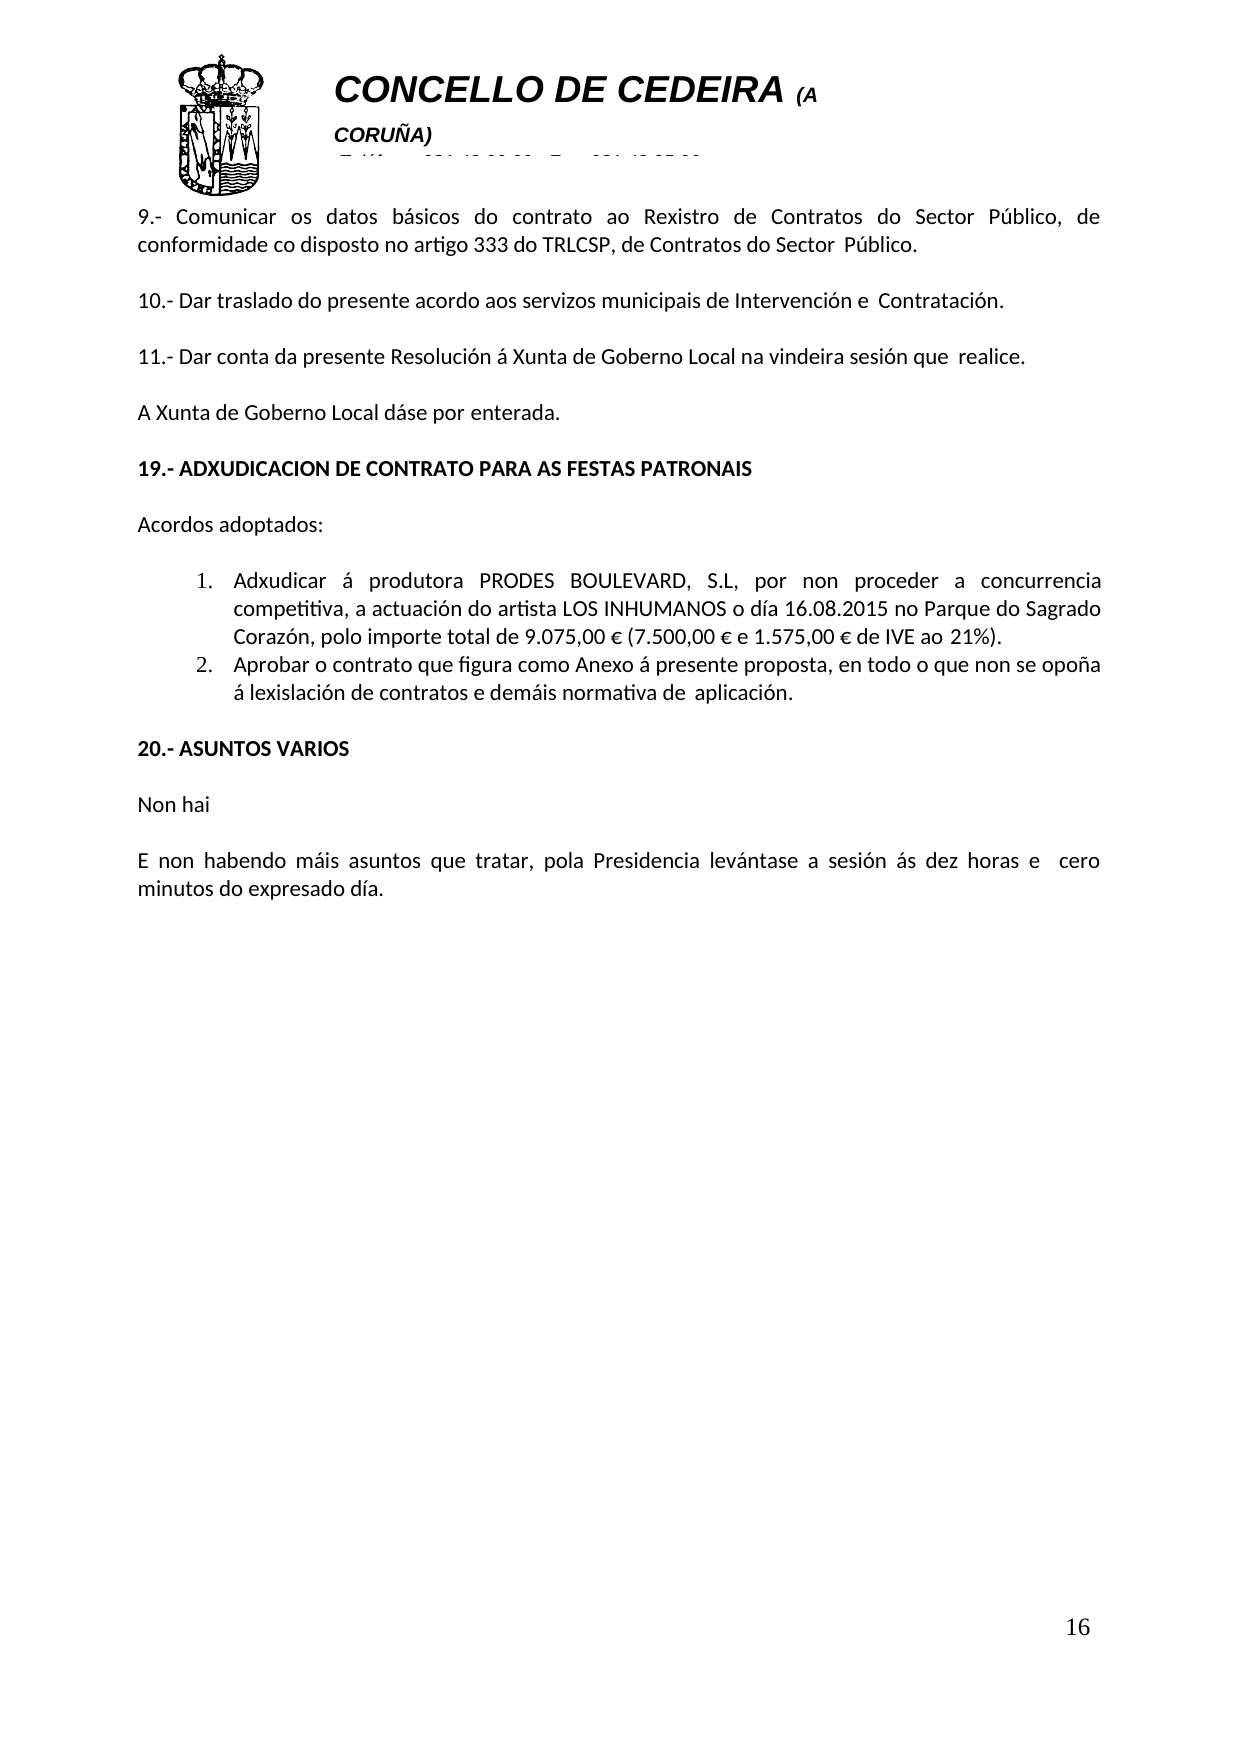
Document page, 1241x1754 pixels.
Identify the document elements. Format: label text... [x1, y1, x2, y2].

text Non hai [137, 791, 1103, 818]
text 9.- Comunicar os datos básicos do contrato ao Rexistro de Contratos do Sector Público, de conformidade co disposto no artigo 333 do TRLCSP, de Contratos do Sector Público. [137, 202, 1103, 258]
text 20.- ASUNTOS VARIOS [137, 734, 1103, 762]
text 10.- Dar traslado do presente acordo aos servizos municipais de Intervención e Contratación. [137, 286, 1103, 314]
text 19.- ADXUDICACION DE CONTRATO PARA AS FESTAS PATRONAIS [137, 454, 1103, 482]
list Aprobar o contrato que figura como Anexo á presente proposta, en todo o que non se opoña á lexislación de contratos e demáis normativa de aplicación. [196, 650, 1103, 706]
text 11.- Dar conta da presente Resolución á Xunta de Goberno Local na vindeira sesión que realice. [137, 342, 1103, 370]
text A Xunta de Goberno Local dáse por enterada. [137, 398, 1103, 426]
list Adxudicar á produtora PRODES BOULEVARD, S.L, por non proceder a concurrencia competitiva, a actuación do artista LOS INHUMANOS o día 16.08.2015 no Parque do Sagrado Corazón, polo importe total de 9.075,00 € (7.500,00 € e 1.575,00 € de IVE ao 21%). [196, 566, 1103, 650]
text E non habendo máis asuntos que tratar, pola Presidencia levántase a sesión ás dez horas e cero minutos do expresado día. [137, 847, 1103, 903]
text Acordos adoptados: [137, 510, 1103, 538]
picture [166, 46, 272, 202]
